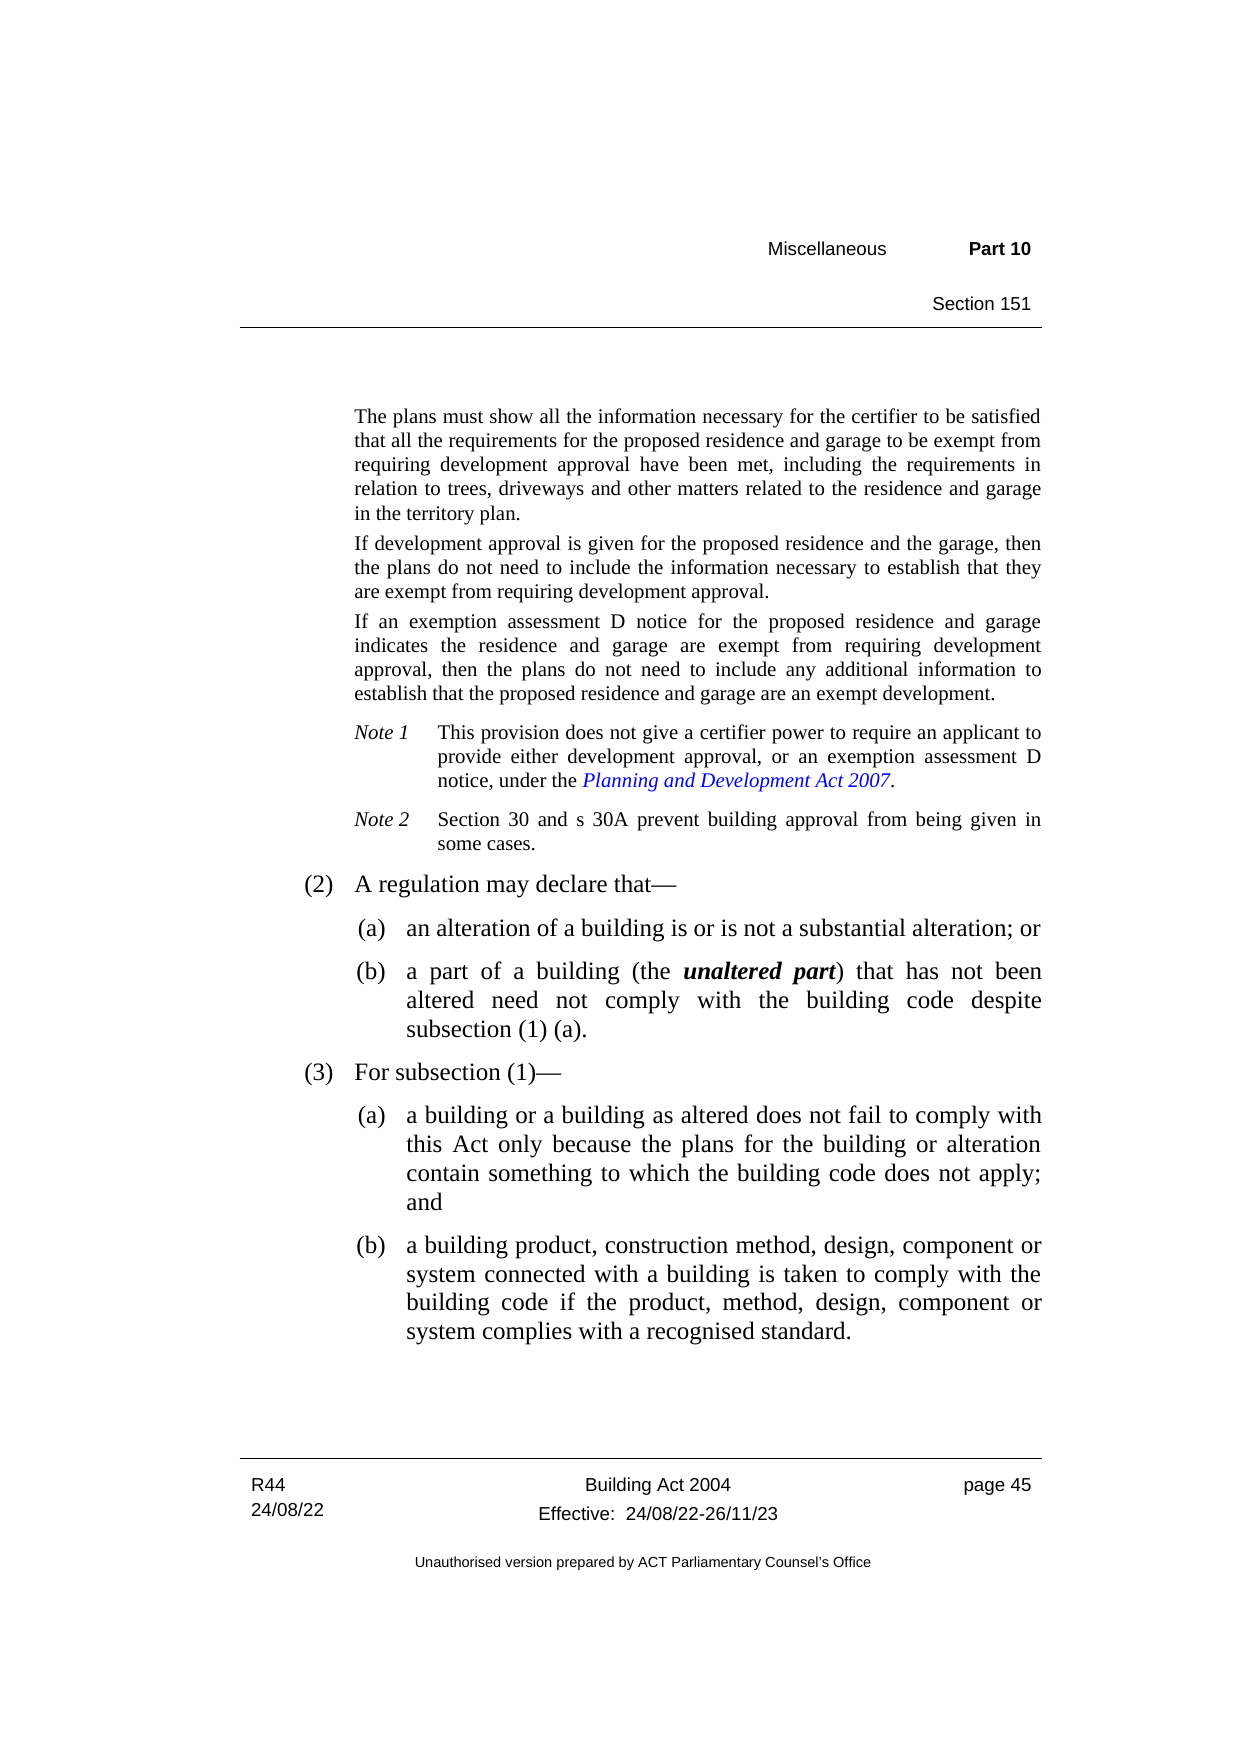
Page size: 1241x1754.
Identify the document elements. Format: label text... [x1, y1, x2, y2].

text (3) For subsection (1)— [239, 1057, 1042, 1086]
text (a) an alteration of a building is or is not a substantial alteration; or [239, 913, 1042, 942]
text (b) a building product, construction method, design, component or system connected with a building is taken to comply with the building code if the product, method, design, component or system complies with a recognised standard. [239, 1230, 1042, 1345]
text (b) a part of a building (the unaltered part) that has not been altered need not comply with the building code despite subsection (1) (a). [239, 956, 1042, 1042]
text (a) a building or a building as altered does not fail to comply with this Act only because the plans for the building or alteration contain something to which the building code does not apply; and [239, 1100, 1042, 1215]
text If development approval is given for the proposed residence and the garage, then the plans do not need to include the information necessary to establish that they are exempt from requiring development approval. [354, 531, 1042, 603]
text The plans must show all the information necessary for the certifier to be satisfied that all the requirements for the proposed residence and garage to be exempt from requiring development approval have been met, including the requirements in relation to trees, driveways and other matters related to the residence and garage in the territory plan. [354, 404, 1042, 524]
text Note 1 This provision does not give a certifier power to require an applicant to provide either development approval, or an exemption assessment D notice, under the Planning and Development Act 2007. [354, 720, 1042, 792]
text (2) A regulation may declare that— [239, 869, 1042, 898]
text If an exemption assessment D notice for the proposed residence and garage indicates the residence and garage are exempt from requiring development approval, then the plans do not need to include any additional information to establish that the proposed residence and garage are an exempt development. [354, 609, 1042, 705]
text Note 2 Section 30 and s 30A prevent building approval from being given in some cases. [354, 807, 1042, 855]
